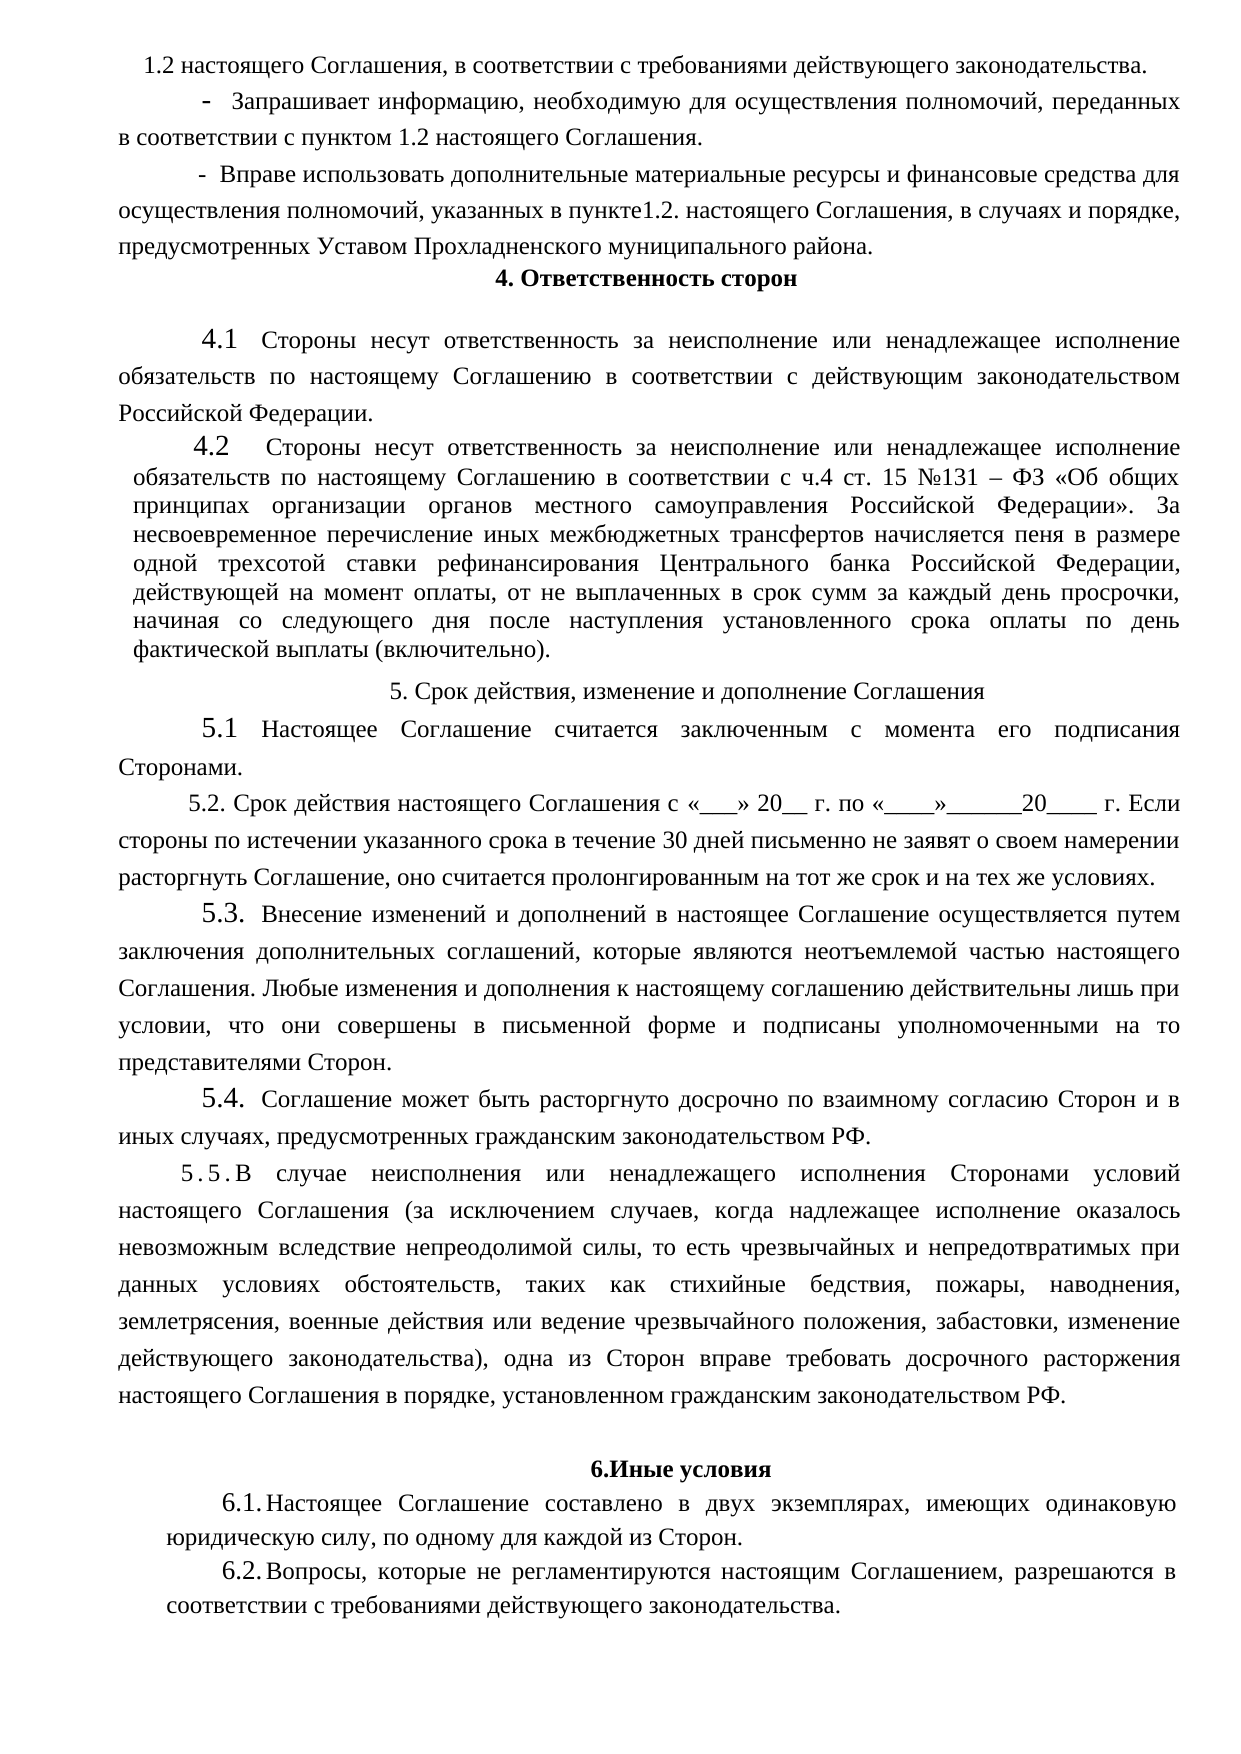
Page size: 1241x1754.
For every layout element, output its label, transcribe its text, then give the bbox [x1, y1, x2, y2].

list Стороны несут ответственность за неисполнение или ненадлежащее исполнение обязательств по настоящему Соглашению в соответствии с ч.4 ст. 15 №131 – ФЗ «Об общих принципах организации органов местного самоуправления Российской Федерации». За несвоевременное перечисление иных межбюджетных трансфертов начисляется пеня в размере одной трехсотой ставки рефинансирования Центрального банка Российской Федерации, действующей на момент оплаты, от не выплаченных в срок сумм за каждый день просрочки, начиная со следующего дня после наступления установленного срока оплаты по день фактической выплаты (включительно). [133, 428, 1181, 663]
text 1.2 настоящего Соглашения, в соответствии с требованиями действующего законодательства. [118, 44, 1181, 81]
text 5.5.В случае неисполнения или ненадлежащего исполнения Сторонами условий настоящего Соглашения (за исключением случаев, когда надлежащее исполнение оказалось невозможным вследствие непреодолимой силы, то есть чрезвычайных и непредотвратимых при данных условиях обстоятельств, таких как стихийные бедствия, пожары, наводнения, землетрясения, военные действия или ведение чрезвычайного положения, забастовки, изменение действующего законодательства), одна из Сторон вправе требовать досрочного расторжения настоящего Соглашения в порядке, установленном гражданским законодательством РФ. [118, 1152, 1181, 1411]
list Настоящее Соглашение составлено в двух экземплярах, имеющих одинаковую юридическую силу, по одному для каждой из Сторон. [166, 1485, 1177, 1552]
text 4. Ответственность сторон [495, 262, 1181, 293]
text - Вправе использовать дополнительные материальные ресурсы и финансовые средства для осуществления полномочий, указанных в пункте1.2. настоящего Соглашения, в случаях и порядке, предусмотренных Уставом Прохладненского муниципального района. [118, 153, 1181, 262]
list Соглашение может быть расторгнуто досрочно по взаимному согласию Сторон и в иных случаях, предусмотренных гражданским законодательством РФ. [118, 1078, 1181, 1152]
list Запрашивает информацию, необходимую для осуществления полномочий, переданных в соответствии с пунктом 1.2 настоящего Соглашения. [118, 81, 1181, 153]
text 5. Срок действия, изменение и дополнение Соглашения [133, 663, 1181, 708]
list Настоящее Соглашение считается заключенным с момента его подписания Сторонами. [118, 708, 1181, 782]
list Внесение изменений и дополнений в настоящее Соглашение осуществляется путем заключения дополнительных соглашений, которые являются неотъемлемой частью настоящего Соглашения. Любые изменения и дополнения к настоящему соглашению действительны лишь при условии, что они совершены в письменной форме и подписаны уполномоченными на то представителями Сторон. [118, 893, 1181, 1078]
text 5.2. Срок действия настоящего Соглашения с «___» 20__ г. по «____»______20____ г. Если стороны по истечении указанного срока в течение 30 дней письменно не заявят о своем намерении расторгнуть Соглашение, оно считается пролонгированным на тот же срок и на тех же условиях. [118, 782, 1181, 893]
list Стороны несут ответственность за неисполнение или ненадлежащее исполнение обязательств по настоящему Соглашению в соответствии с действующим законодательством Российской Федерации. [118, 319, 1181, 428]
text 6.Иные условия [118, 1448, 1181, 1485]
list Вопросы, которые не регламентируются настоящим Соглашением, разрешаются в соответствии с требованиями действующего законодательства. [166, 1552, 1177, 1620]
